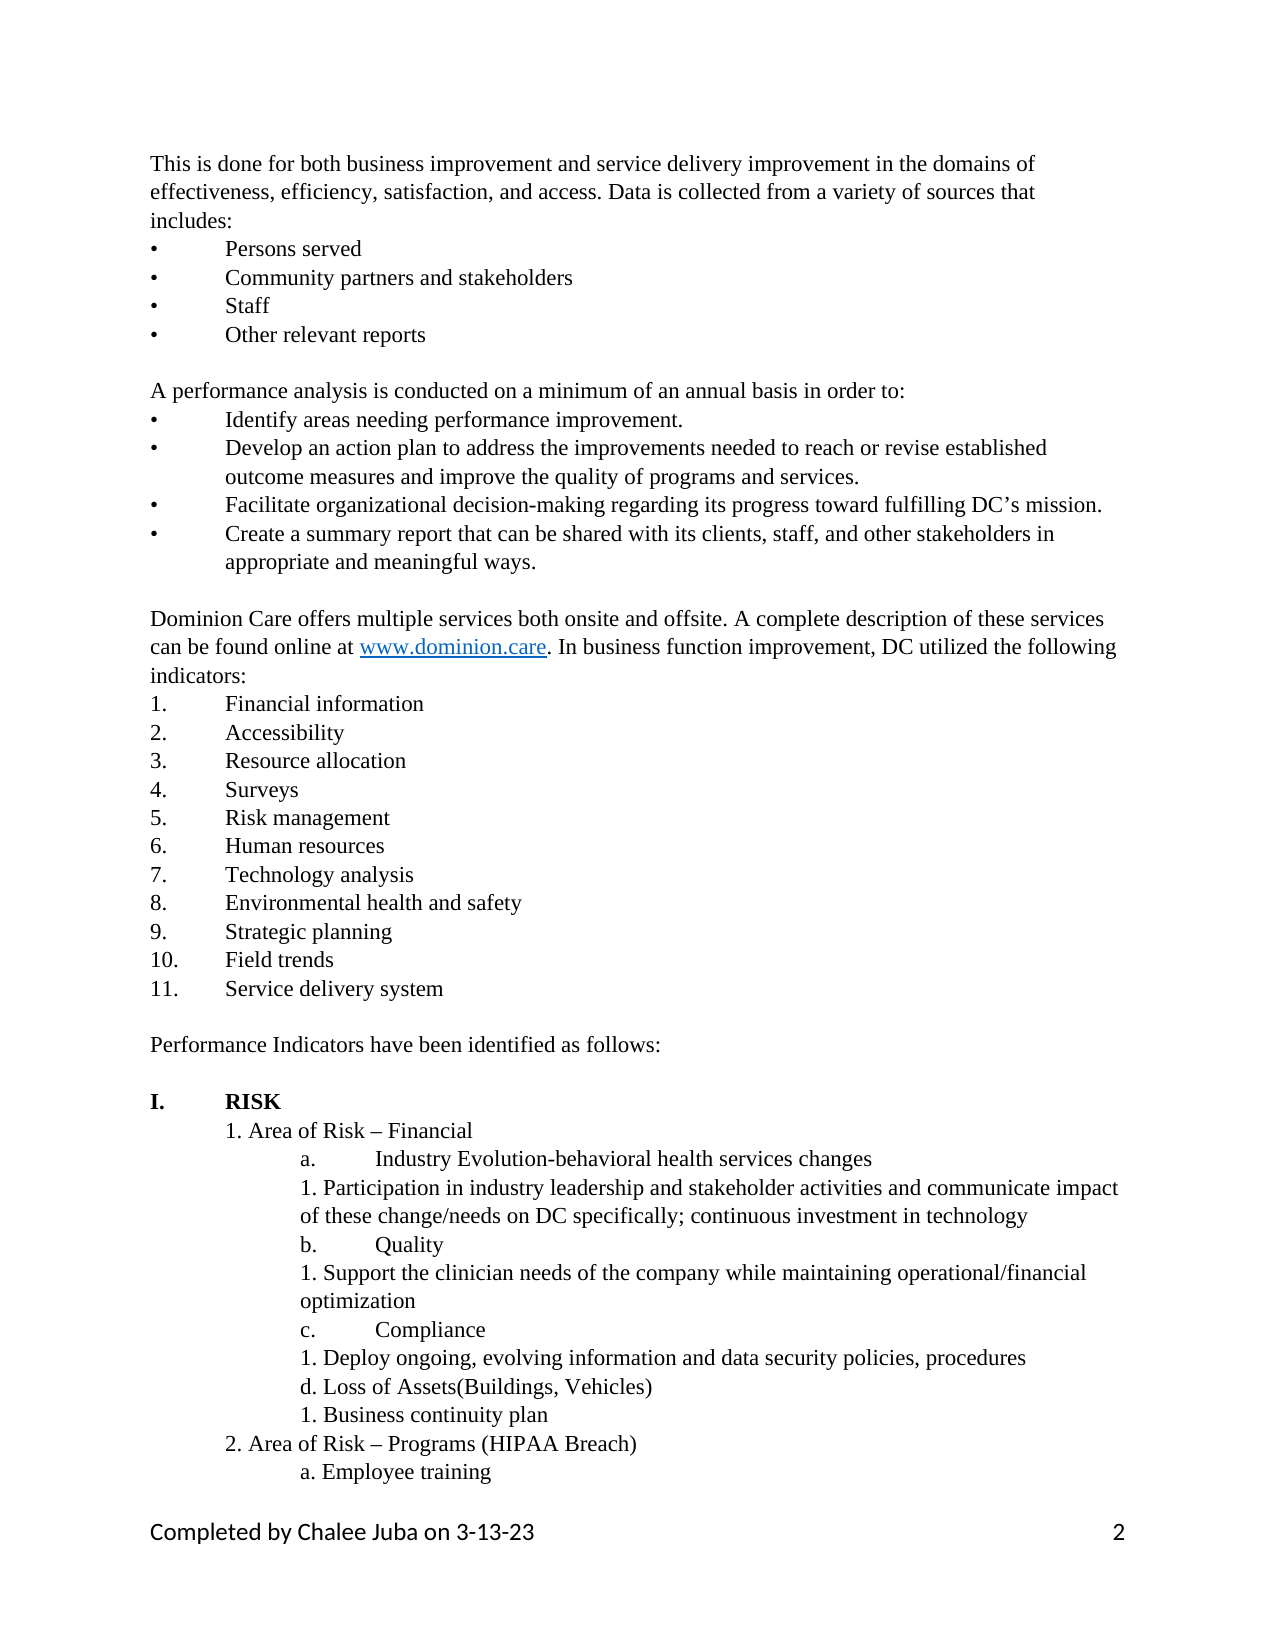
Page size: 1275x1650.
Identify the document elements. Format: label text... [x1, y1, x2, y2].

text 1. Business continuity plan [150, 1401, 1125, 1428]
text 8. Environmental health and safety [150, 889, 1125, 916]
text 1. Financial information [150, 690, 1125, 717]
text A performance analysis is conducted on a minimum of an annual basis in order to: [150, 377, 1125, 404]
text • Community partners and stakeholders [150, 264, 1125, 290]
text a. Industry Evolution-behavioral health services changes [225, 1145, 1125, 1172]
text 9. Strategic planning [150, 918, 1125, 944]
text 2. Area of Risk – Programs (HIPAA Breach) [150, 1430, 1125, 1456]
text 6. Human resources [150, 832, 1125, 859]
text 1. Participation in industry leadership and stakeholder activities and communicate impact of these change/needs on DC specifically; continuous investment in technology [300, 1174, 1125, 1228]
text b. Quality [225, 1231, 1125, 1257]
text Dominion Care offers multiple services both onsite and offsite. A complete description of these services can be found online at www.dominion.care. In business function improvement, DC utilized the following indicators: [150, 605, 1125, 688]
text 1. Support the clinician needs of the company while maintaining operational/financial optimization [300, 1259, 1125, 1314]
text • Create a summary report that can be shared with its clients, staff, and other stakeholders in appropriate and meaningful ways. [150, 520, 1125, 574]
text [150, 150, 1125, 233]
text 4. Surveys [150, 776, 1125, 802]
text • Persons served [150, 235, 1125, 262]
text 7. Technology analysis [150, 861, 1125, 887]
text Performance Indicators have been identified as follows: [150, 1032, 1125, 1058]
text 10. Field trends [150, 946, 1125, 973]
text • Staff [150, 292, 1125, 318]
text 3. Resource allocation [150, 747, 1125, 773]
text • Develop an action plan to address the improvements needed to reach or revise established outcome measures and improve the quality of programs and services. [150, 434, 1125, 489]
text d. Loss of Assets(Buildings, Vehicles) [225, 1373, 1125, 1399]
text 11. Service delivery system [150, 975, 1125, 1001]
text c. Compliance [225, 1316, 1125, 1342]
text • Facilitate organizational decision-making regarding its progress toward fulfilling DC’s mission. [150, 491, 1125, 518]
text I. RISK [150, 1088, 1125, 1115]
text 5. Risk management [150, 804, 1125, 830]
text • Identify areas needing performance improvement. [150, 406, 1125, 432]
text 1. Area of Risk – Financial [150, 1117, 1125, 1143]
text • Other relevant reports [150, 321, 1125, 347]
text 1. Deploy ongoing, evolving information and data security policies, procedures [225, 1344, 1125, 1371]
text 2. Accessibility [150, 719, 1125, 745]
text a. Employee training [225, 1458, 1125, 1484]
